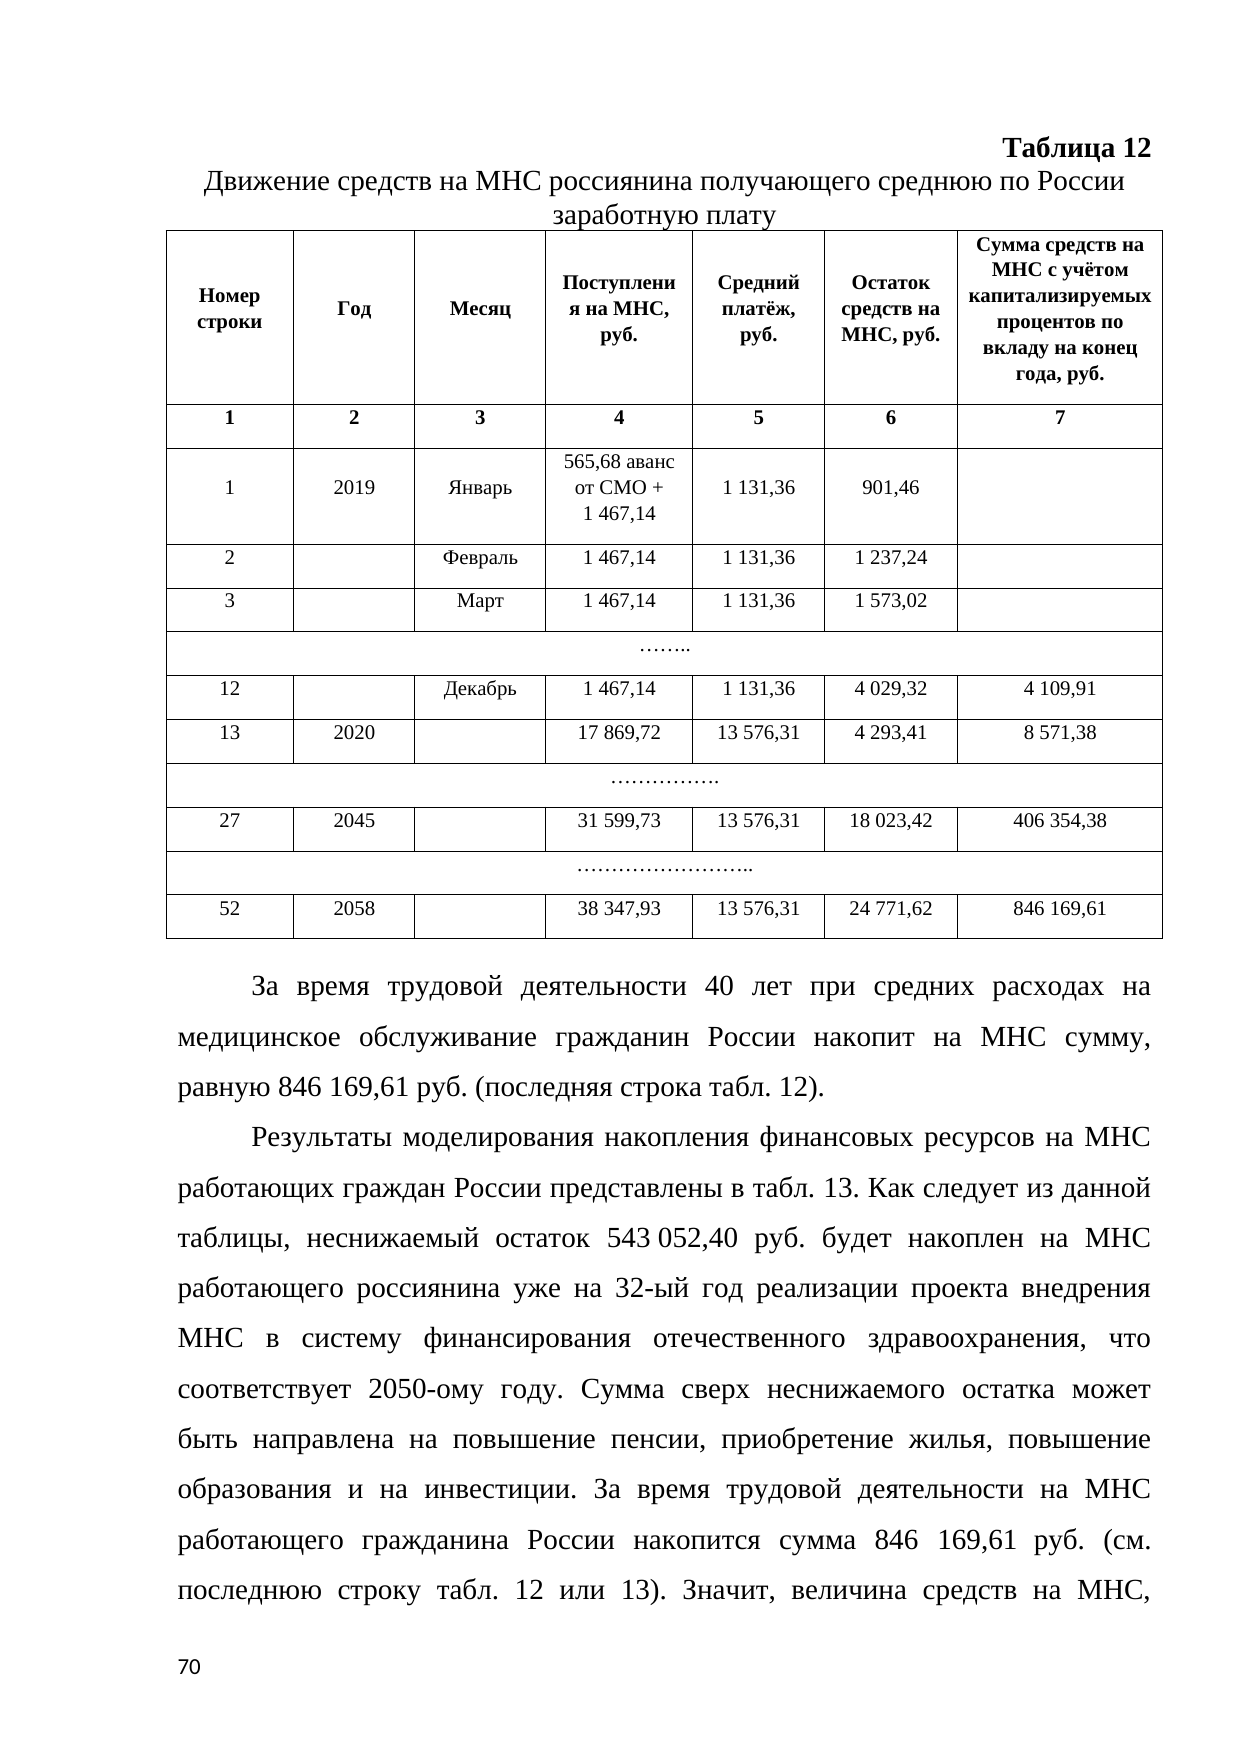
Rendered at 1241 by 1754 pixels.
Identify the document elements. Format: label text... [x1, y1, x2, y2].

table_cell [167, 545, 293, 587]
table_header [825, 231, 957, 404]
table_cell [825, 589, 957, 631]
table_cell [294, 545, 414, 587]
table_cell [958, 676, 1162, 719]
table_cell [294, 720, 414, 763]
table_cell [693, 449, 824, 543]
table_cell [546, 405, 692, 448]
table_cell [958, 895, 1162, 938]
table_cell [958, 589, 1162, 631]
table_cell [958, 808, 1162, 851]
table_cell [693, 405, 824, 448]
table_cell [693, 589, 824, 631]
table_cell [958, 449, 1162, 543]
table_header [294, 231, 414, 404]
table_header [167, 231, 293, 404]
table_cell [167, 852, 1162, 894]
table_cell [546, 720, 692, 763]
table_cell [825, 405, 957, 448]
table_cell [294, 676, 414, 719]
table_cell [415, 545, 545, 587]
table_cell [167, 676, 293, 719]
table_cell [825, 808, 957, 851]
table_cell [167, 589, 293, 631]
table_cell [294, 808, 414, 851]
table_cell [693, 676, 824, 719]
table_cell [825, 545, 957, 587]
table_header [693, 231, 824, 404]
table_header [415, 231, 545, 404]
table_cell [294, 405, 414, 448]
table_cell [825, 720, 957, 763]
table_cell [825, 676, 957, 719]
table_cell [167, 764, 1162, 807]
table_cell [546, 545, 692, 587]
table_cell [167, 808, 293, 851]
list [177, 1119, 1152, 1606]
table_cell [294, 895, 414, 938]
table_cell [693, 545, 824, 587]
text Таблица 12 [177, 130, 1152, 163]
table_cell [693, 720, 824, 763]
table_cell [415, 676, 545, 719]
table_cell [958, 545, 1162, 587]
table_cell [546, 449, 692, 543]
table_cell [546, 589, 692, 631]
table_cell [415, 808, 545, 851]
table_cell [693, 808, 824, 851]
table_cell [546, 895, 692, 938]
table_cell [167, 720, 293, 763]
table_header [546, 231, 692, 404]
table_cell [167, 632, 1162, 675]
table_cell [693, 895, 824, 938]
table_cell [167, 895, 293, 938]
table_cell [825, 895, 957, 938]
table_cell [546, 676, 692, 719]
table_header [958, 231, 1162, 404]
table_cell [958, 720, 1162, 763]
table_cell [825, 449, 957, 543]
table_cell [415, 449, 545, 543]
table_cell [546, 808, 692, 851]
list Движение средств на МНС россиянина получающего среднюю по России заработную плату [177, 163, 1152, 230]
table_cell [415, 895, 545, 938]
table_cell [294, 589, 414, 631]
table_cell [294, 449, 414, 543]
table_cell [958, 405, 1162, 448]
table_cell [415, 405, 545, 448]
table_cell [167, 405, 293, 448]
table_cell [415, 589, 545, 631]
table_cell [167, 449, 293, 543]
list За время трудовой деятельности 40 лет при средних расходах на медицинское обслуживание гражданин России накопит на МНС сумму, равную 846 169,61 руб. (последняя строка табл. 12). [177, 968, 1152, 1103]
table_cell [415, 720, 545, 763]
